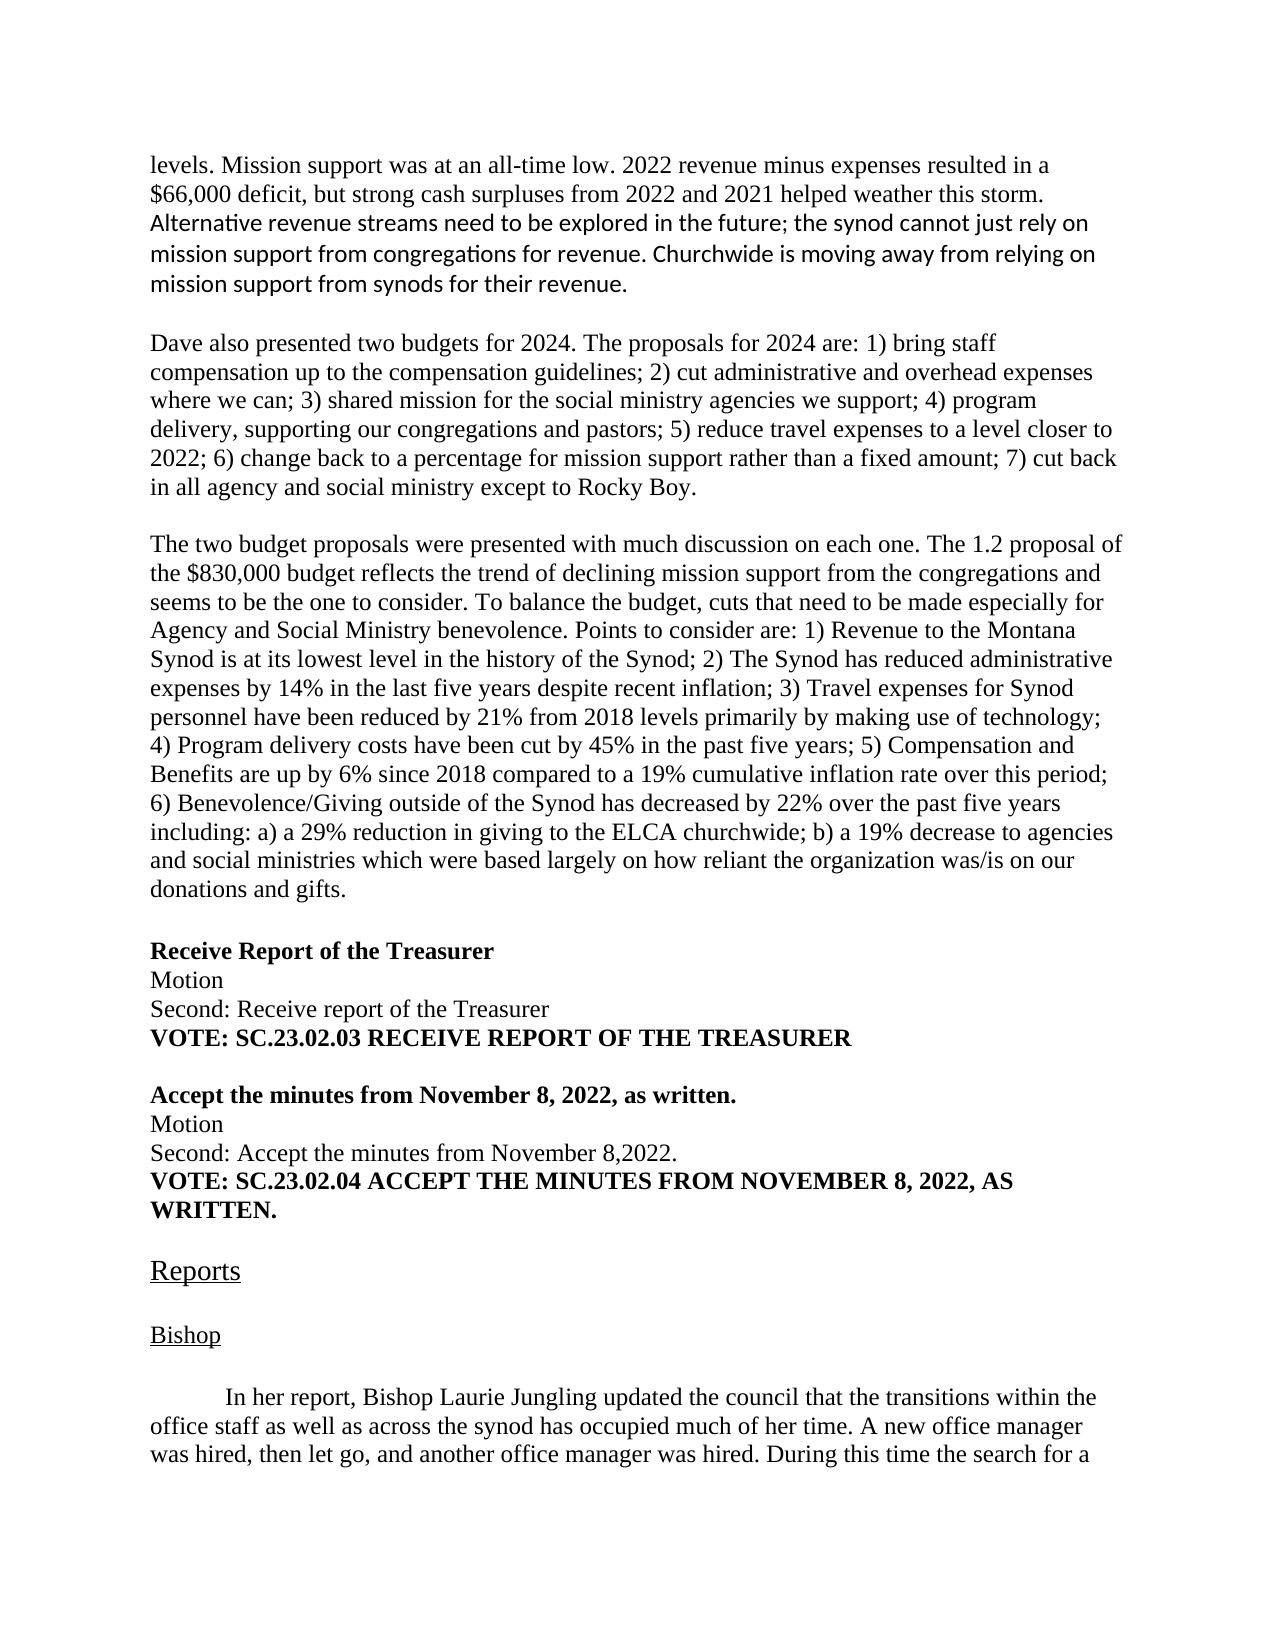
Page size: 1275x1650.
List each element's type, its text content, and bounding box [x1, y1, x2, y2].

text VOTE: SC.23.02.03 RECEIVE REPORT OF THE TREASURER [150, 1023, 1125, 1051]
text VOTE: SC.23.02.04 ACCEPT THE MINUTES FROM NOVEMBER 8, 2022, AS WRITTEN. [150, 1166, 1125, 1224]
text Second: Accept the minutes from November 8,2022. [150, 1138, 1125, 1166]
text Motion [150, 965, 1125, 994]
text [150, 1382, 1125, 1468]
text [150, 150, 1125, 299]
text The two budget proposals were presented with much discussion on each one. The 1.2 proposal of the $830,000 budget reflects the trend of declining mission support from the congregations and seems to be the one to consider. To balance the budget, cuts that need to be made especially for Agency and Social Ministry benevolence. Points to consider are: 1) Revenue to the Montana Synod is at its lowest level in the history of the Synod; 2) The Synod has reduced administrative expenses by 14% in the last five years despite recent inflation; 3) Travel expenses for Synod personnel have been reduced by 21% from 2018 levels primarily by making use of technology; 4) Program delivery costs have been cut by 45% in the past five years; 5) Compensation and Benefits are up by 6% since 2018 compared to a 19% cumulative inflation rate over this period; 6) Benevolence/Giving outside of the Synod has decreased by 22% over the past five years including: a) a 29% reduction in giving to the ELCA churchwide; b) a 19% decrease to agencies and social ministries which were based largely on how reliant the organization was/is on our donations and gifts. [150, 529, 1125, 903]
text Receive Report of the Treasurer [150, 936, 1125, 965]
text Accept the minutes from November 8, 2022, as written. [150, 1080, 1125, 1109]
text Bishop [150, 1320, 1125, 1348]
text Second: Receive report of the Treasurer [150, 994, 1125, 1023]
text Motion [150, 1109, 1125, 1138]
text Dave also presented two budgets for 2024. The proposals for 2024 are: 1) bring staff compensation up to the compensation guidelines; 2) cut administrative and overhead expenses where we can; 3) shared mission for the social ministry agencies we support; 4) program delivery, supporting our congregations and pastors; 5) reduce travel expenses to a level closer to 2022; 6) change back to a percentage for mission support rather than a fixed amount; 7) cut back in all agency and social ministry except to Rocky Boy. [150, 328, 1125, 500]
text Reports [150, 1253, 1125, 1286]
